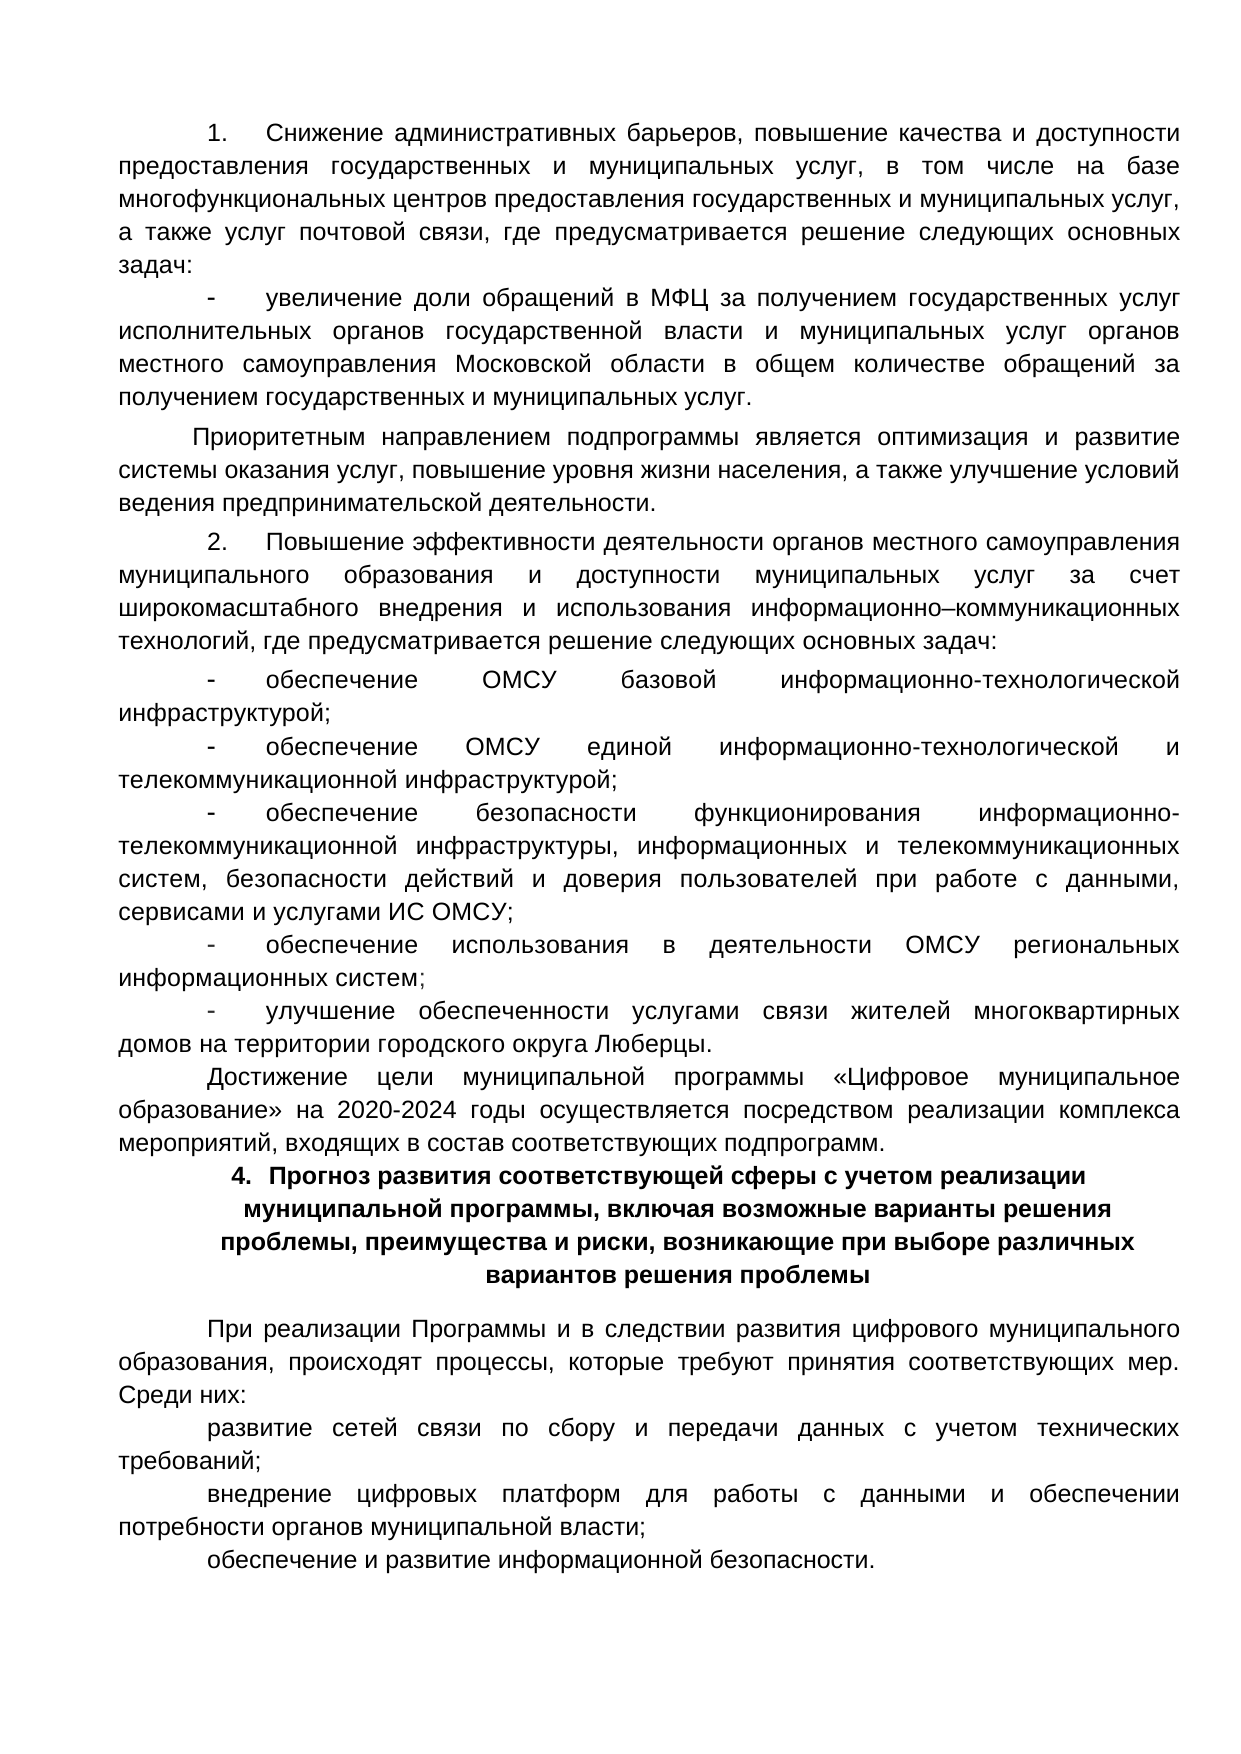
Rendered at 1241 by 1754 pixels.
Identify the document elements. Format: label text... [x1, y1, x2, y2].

text развитие сетей связи по сбору и передачи данных с учетом технических требований; [118, 1413, 1181, 1475]
list Прогноз развития соответствующей сферы с учетом реализации муниципальной программы, включая возможные варианты решения проблемы, преимущества и риски, возникающие при выборе различных вариантов решения проблемы [137, 1161, 1181, 1289]
text Достижение цели муниципальной программы «Цифровое муниципальное образование» на 2020-2024 годы осуществляется посредством реализации комплекса мероприятий, входящих в состав соответствующих подпрограмм. [118, 1062, 1181, 1157]
text обеспечение и развитие информационной безопасности. [118, 1545, 1181, 1574]
list увеличение доли обращений в МФЦ за получением государственных услуг исполнительных органов государственной власти и муниципальных услуг органов местного самоуправления Московской области в общем количестве обращений за получением государственных и муниципальных услуг. [118, 283, 1181, 411]
text Приоритетным направлением подпрограммы является оптимизация и развитие системы оказания услуг, повышение уровня жизни населения, а также улучшение условий ведения предпринимательской деятельности. [118, 422, 1181, 516]
text внедрение цифровых платформ для работы с данными и обеспечении потребности органов муниципальной власти; [118, 1479, 1181, 1541]
text При реализации Программы и в следствии развития цифрового муниципального образования, происходят процессы, которые требуют принятия соответствующих мер. Среди них: [118, 1314, 1181, 1409]
list обеспечение использования в деятельности ОМСУ региональных информационных систем; [118, 930, 1181, 992]
list Снижение административных барьеров, повышение качества и доступности предоставления государственных и муниципальных услуг, в том числе на базе многофункциональных центров предоставления государственных и муниципальных услуг, а также услуг почтовой связи, где предусматривается решение следующих основных задач: [118, 118, 1181, 279]
list улучшение обеспеченности услугами связи жителей многоквартирных домов на территории городского округа Люберцы. [118, 996, 1181, 1058]
list обеспечение ОМСУ единой информационно-технологической и телекоммуникационной инфраструктурой; [118, 731, 1181, 793]
list Повышение эффективности деятельности органов местного самоуправления муниципального образования и доступности муниципальных услуг за счет широкомасштабного внедрения и использования информационно–коммуникационных технологий, где предусматривается решение следующих основных задач: [118, 527, 1181, 655]
list обеспечение безопасности функционирования информационно-телекоммуникационной инфраструктуры, информационных и телекоммуникационных систем, безопасности действий и доверия пользователей при работе с данными, сервисами и услугами ИС ОМСУ; [118, 798, 1181, 926]
list обеспечение ОМСУ базовой информационно-технологической инфраструктурой; [118, 665, 1181, 727]
